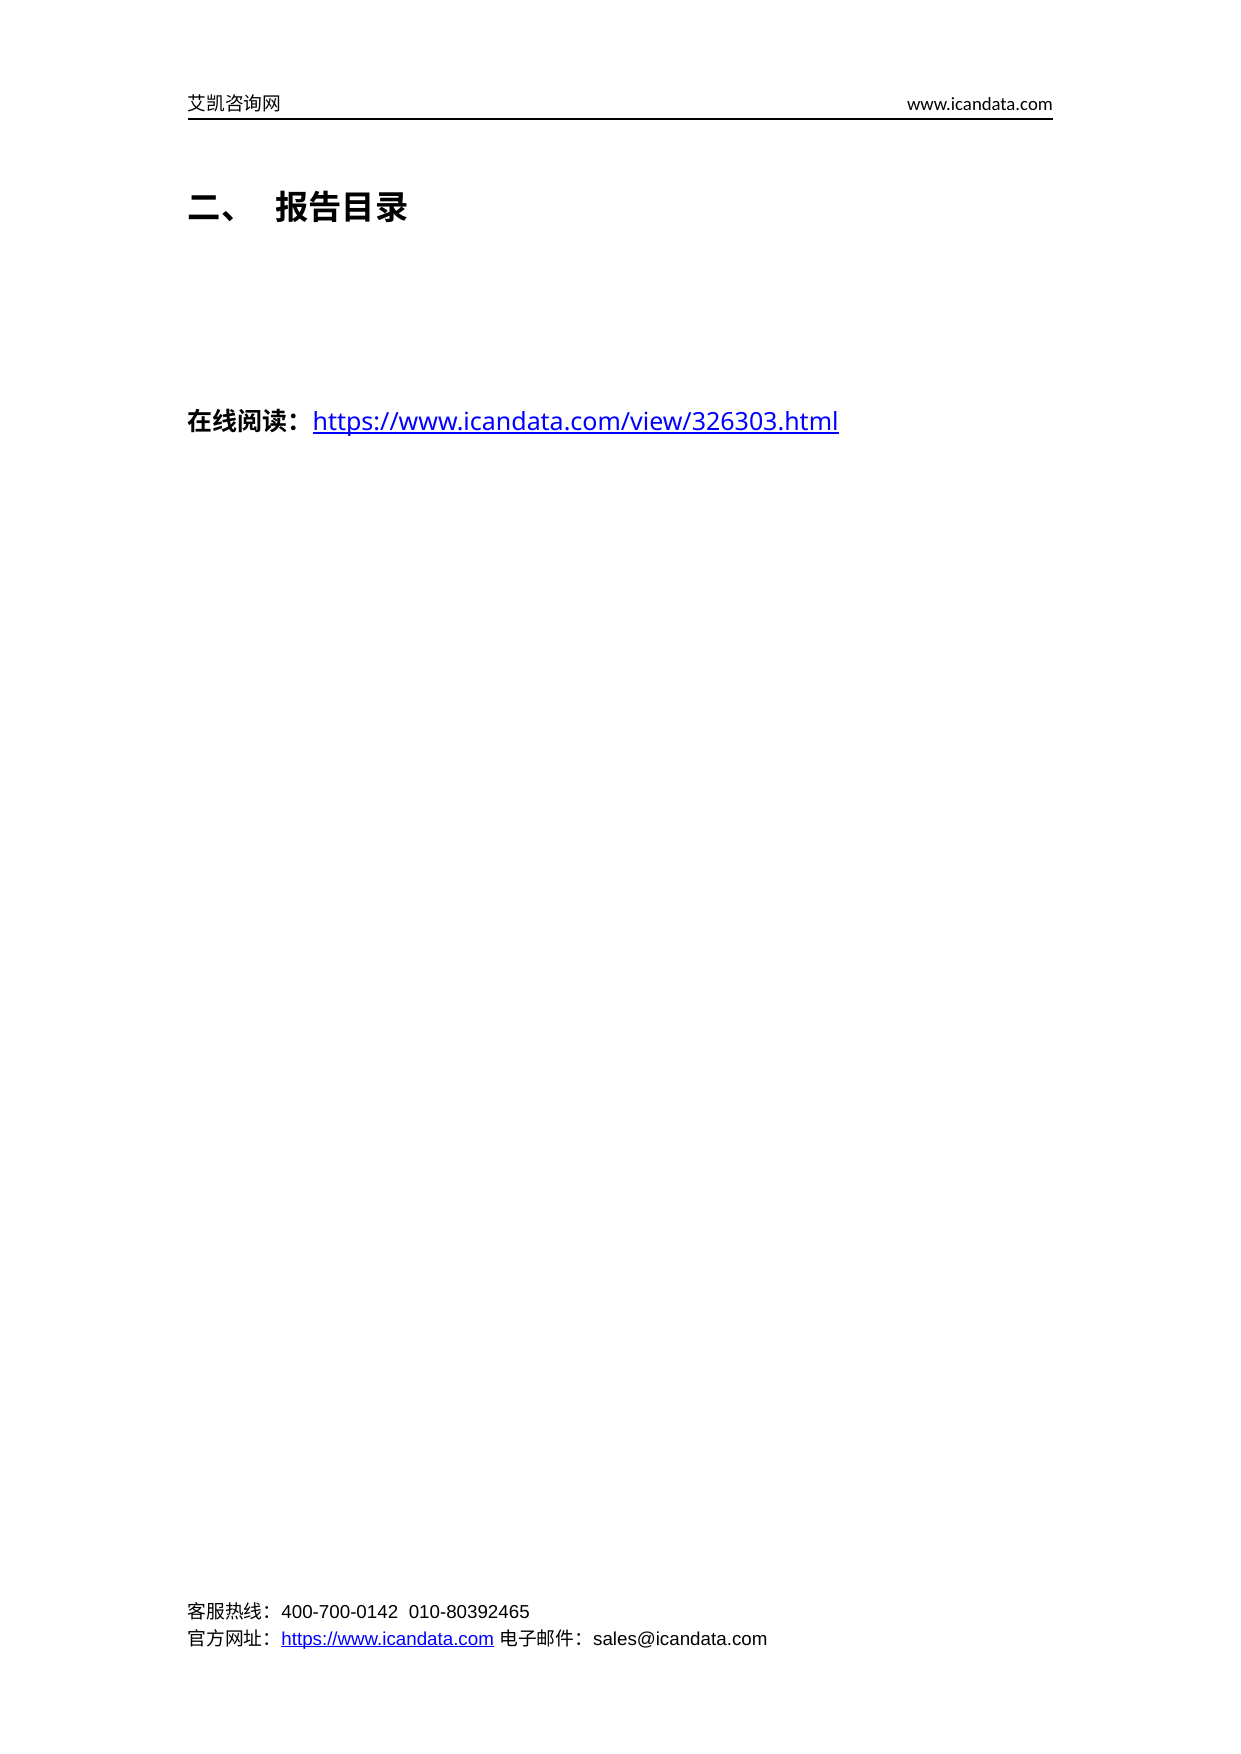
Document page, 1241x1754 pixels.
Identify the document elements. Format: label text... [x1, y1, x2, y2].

text 在线阅读：https://www.icandata.com/view/326303.html [187, 387, 1053, 452]
subtitle 报告目录 [187, 172, 1053, 237]
